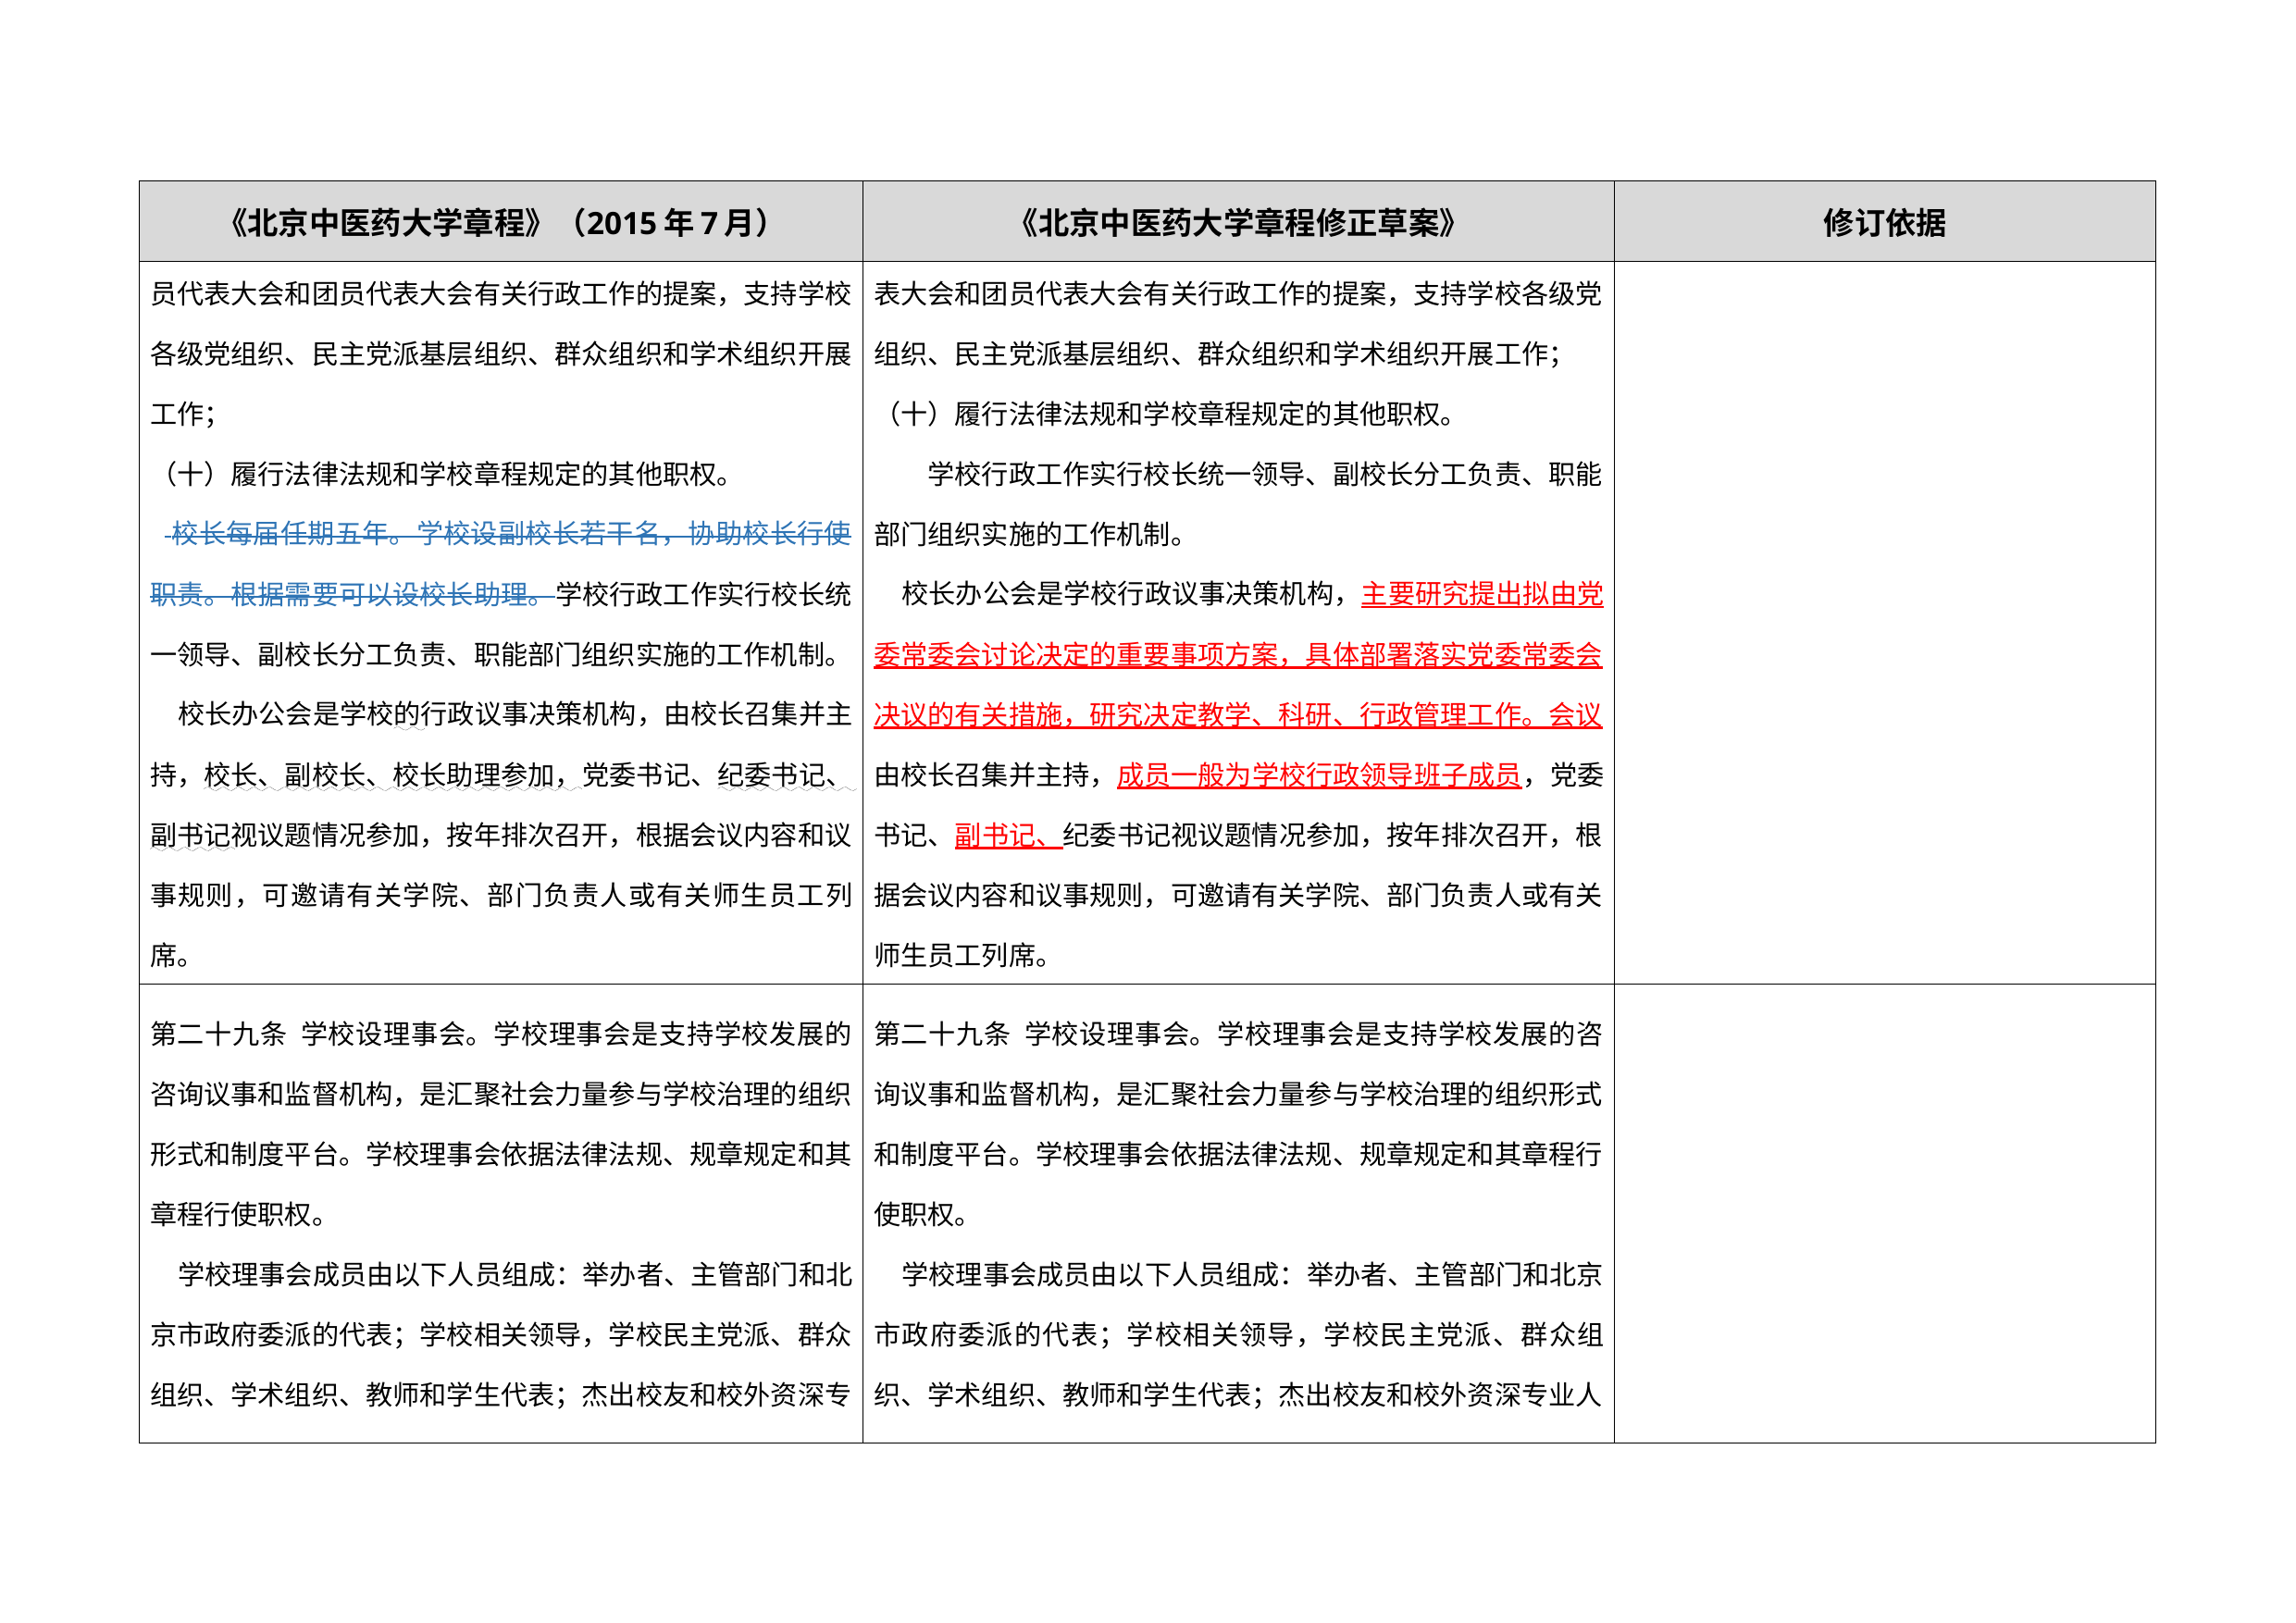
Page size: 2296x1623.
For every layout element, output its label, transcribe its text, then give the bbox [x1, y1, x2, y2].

table_cell [1615, 985, 2155, 1442]
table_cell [863, 985, 1614, 1442]
table_header 《北京中医药大学章程修正草案》 [863, 181, 1614, 261]
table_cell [140, 262, 863, 984]
table_header 《北京中医药大学章程》（2015年7月） [140, 181, 863, 261]
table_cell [140, 985, 863, 1442]
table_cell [863, 262, 1614, 984]
table_header 修订依据 [1615, 181, 2155, 261]
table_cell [1615, 262, 2155, 984]
